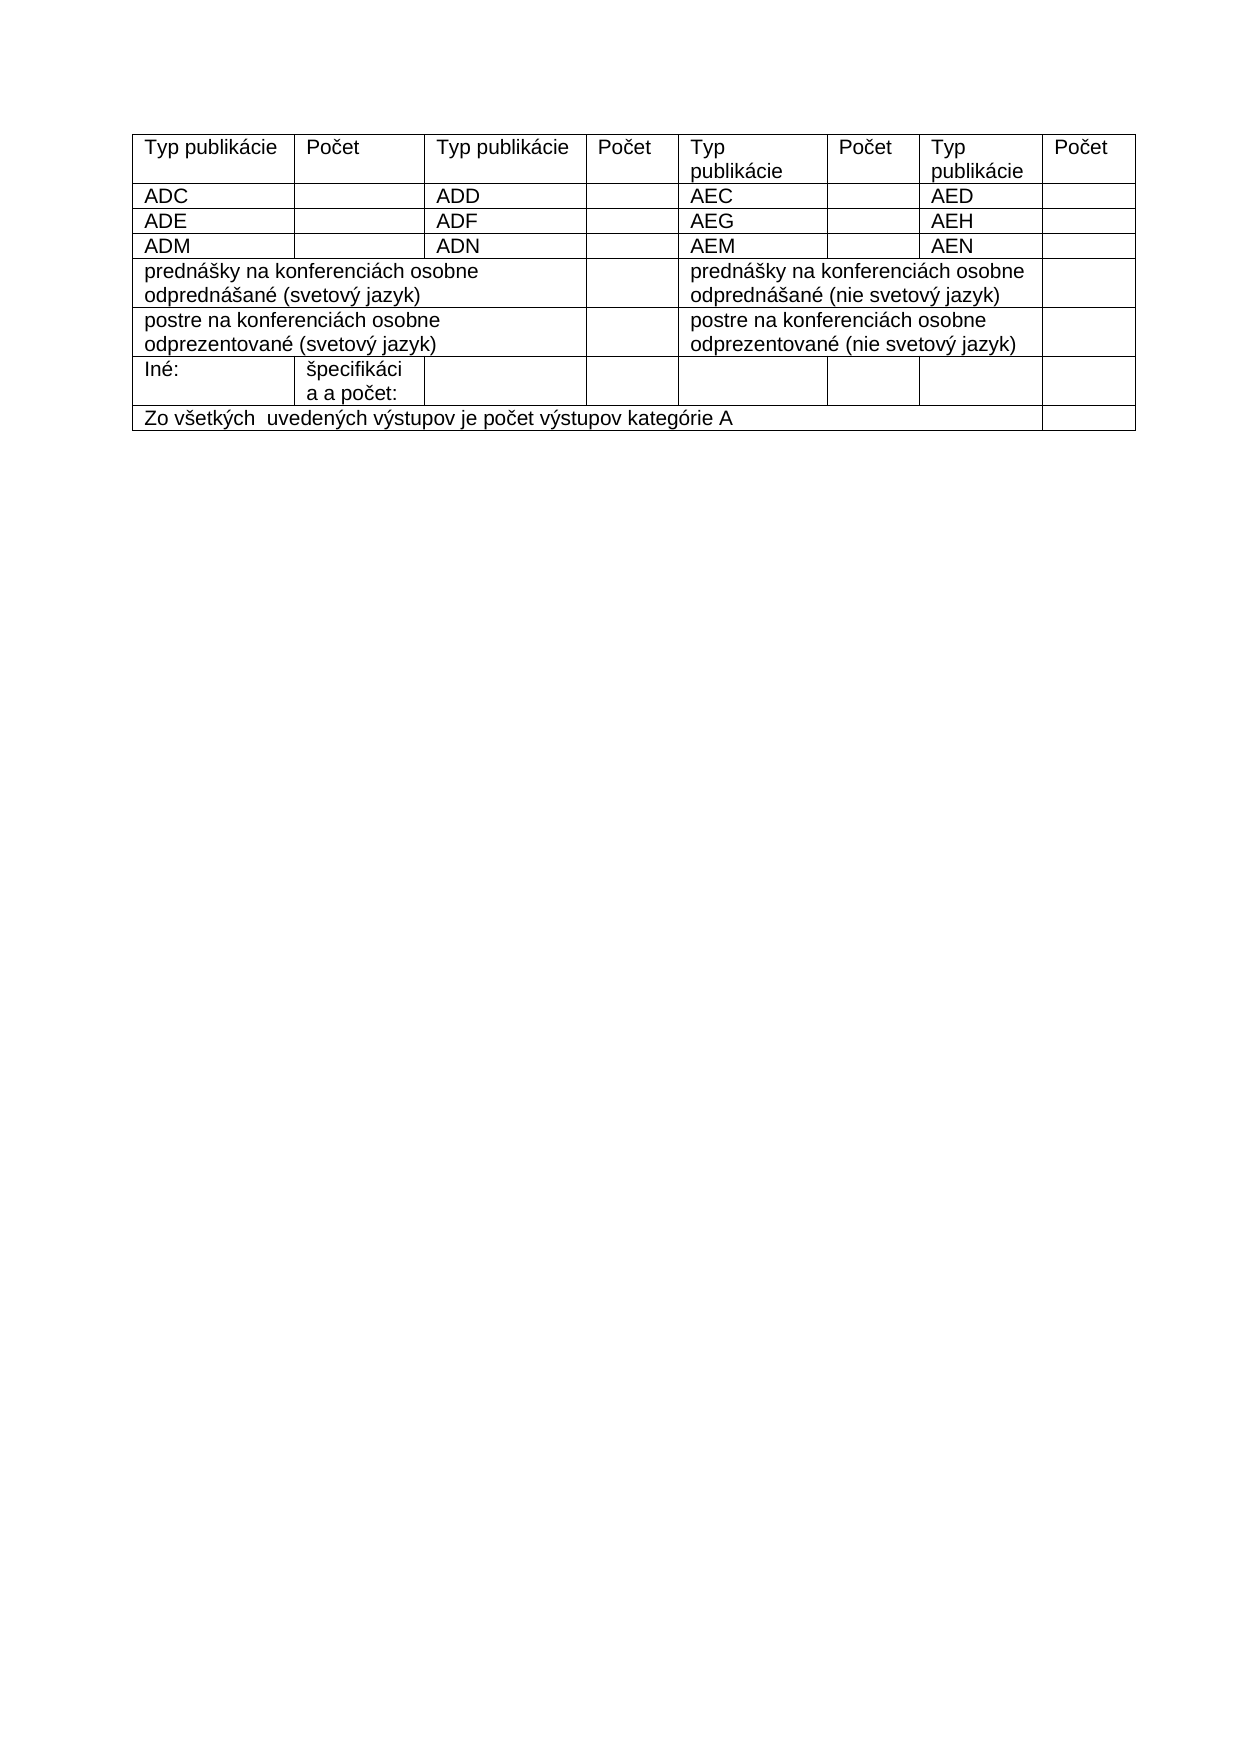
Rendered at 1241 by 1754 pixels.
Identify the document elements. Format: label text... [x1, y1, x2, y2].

table_cell [587, 357, 678, 404]
table_cell prednášky na konferenciách osobne odprednášané (svetový jazyk) [133, 259, 586, 307]
table_cell AED [920, 184, 1042, 208]
table_header Počet [1043, 135, 1135, 183]
table_cell postre na konferenciách osobne odprezentované (nie svetový jazyk) [679, 308, 1042, 356]
table_cell [1043, 209, 1135, 233]
table_cell ADM [133, 234, 294, 258]
table_cell Iné: [133, 357, 294, 404]
table_cell [828, 234, 919, 258]
table_header Typ publikácie [133, 135, 294, 183]
table_cell [295, 209, 424, 233]
table_header Typ publikácie [425, 135, 586, 183]
table_cell [828, 209, 919, 233]
table_cell AEG [679, 209, 827, 233]
table_header Počet [828, 135, 919, 183]
table_cell špecifikácia a počet: [295, 357, 424, 404]
table_cell AEN [920, 234, 1042, 258]
table_cell [587, 308, 678, 356]
table_cell ADD [425, 184, 586, 208]
table_cell [425, 357, 586, 404]
table_cell [828, 184, 919, 208]
table_cell [1043, 357, 1135, 404]
table_cell postre na konferenciách osobne odprezentované (svetový jazyk) [133, 308, 586, 356]
table_cell prednášky na konferenciách osobne odprednášané (nie svetový jazyk) [679, 259, 1042, 307]
table_cell AEM [679, 234, 827, 258]
table_cell ADF [425, 209, 586, 233]
table_cell ADE [133, 209, 294, 233]
table_cell [295, 184, 424, 208]
table_cell [295, 234, 424, 258]
table_cell [587, 234, 678, 258]
table_cell [920, 357, 1042, 404]
table_cell AEC [679, 184, 827, 208]
table_cell [1043, 259, 1135, 307]
table_cell [1043, 406, 1135, 429]
table_header Počet [295, 135, 424, 183]
table_cell [587, 209, 678, 233]
table_cell [828, 357, 919, 404]
table_cell [1043, 184, 1135, 208]
table_cell ADC [133, 184, 294, 208]
table_cell [1043, 234, 1135, 258]
table_cell AEH [920, 209, 1042, 233]
table_header Počet [587, 135, 678, 183]
table_cell [587, 184, 678, 208]
table_cell Zo všetkých uvedených výstupov je počet výstupov kategórie A [133, 406, 1042, 429]
table_cell ADN [425, 234, 586, 258]
table_header Typ publikácie [920, 135, 1042, 183]
table_cell [679, 357, 827, 404]
table_header Typ publikácie [679, 135, 827, 183]
table_cell [587, 259, 678, 307]
table_cell [1043, 308, 1135, 356]
